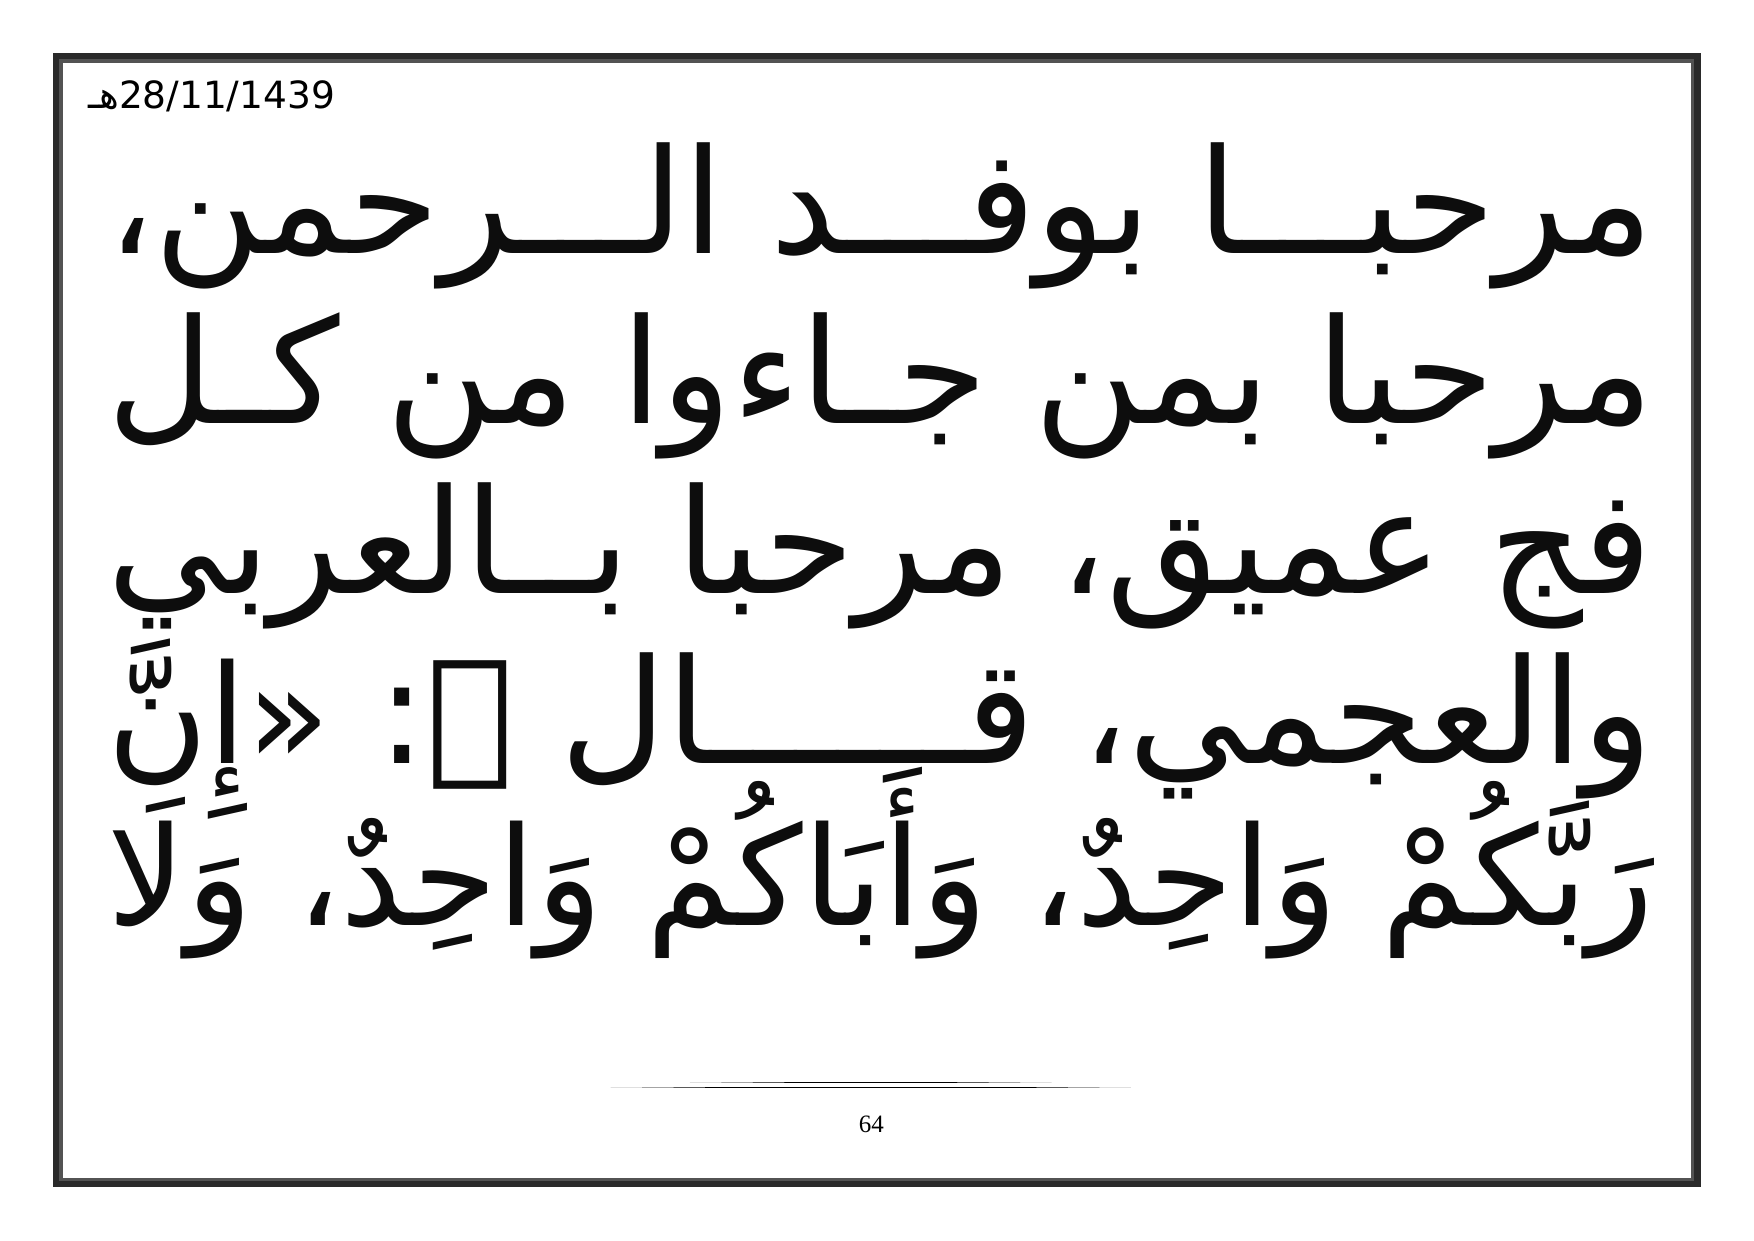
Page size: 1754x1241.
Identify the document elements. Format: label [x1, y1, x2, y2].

text [107, 118, 1654, 957]
